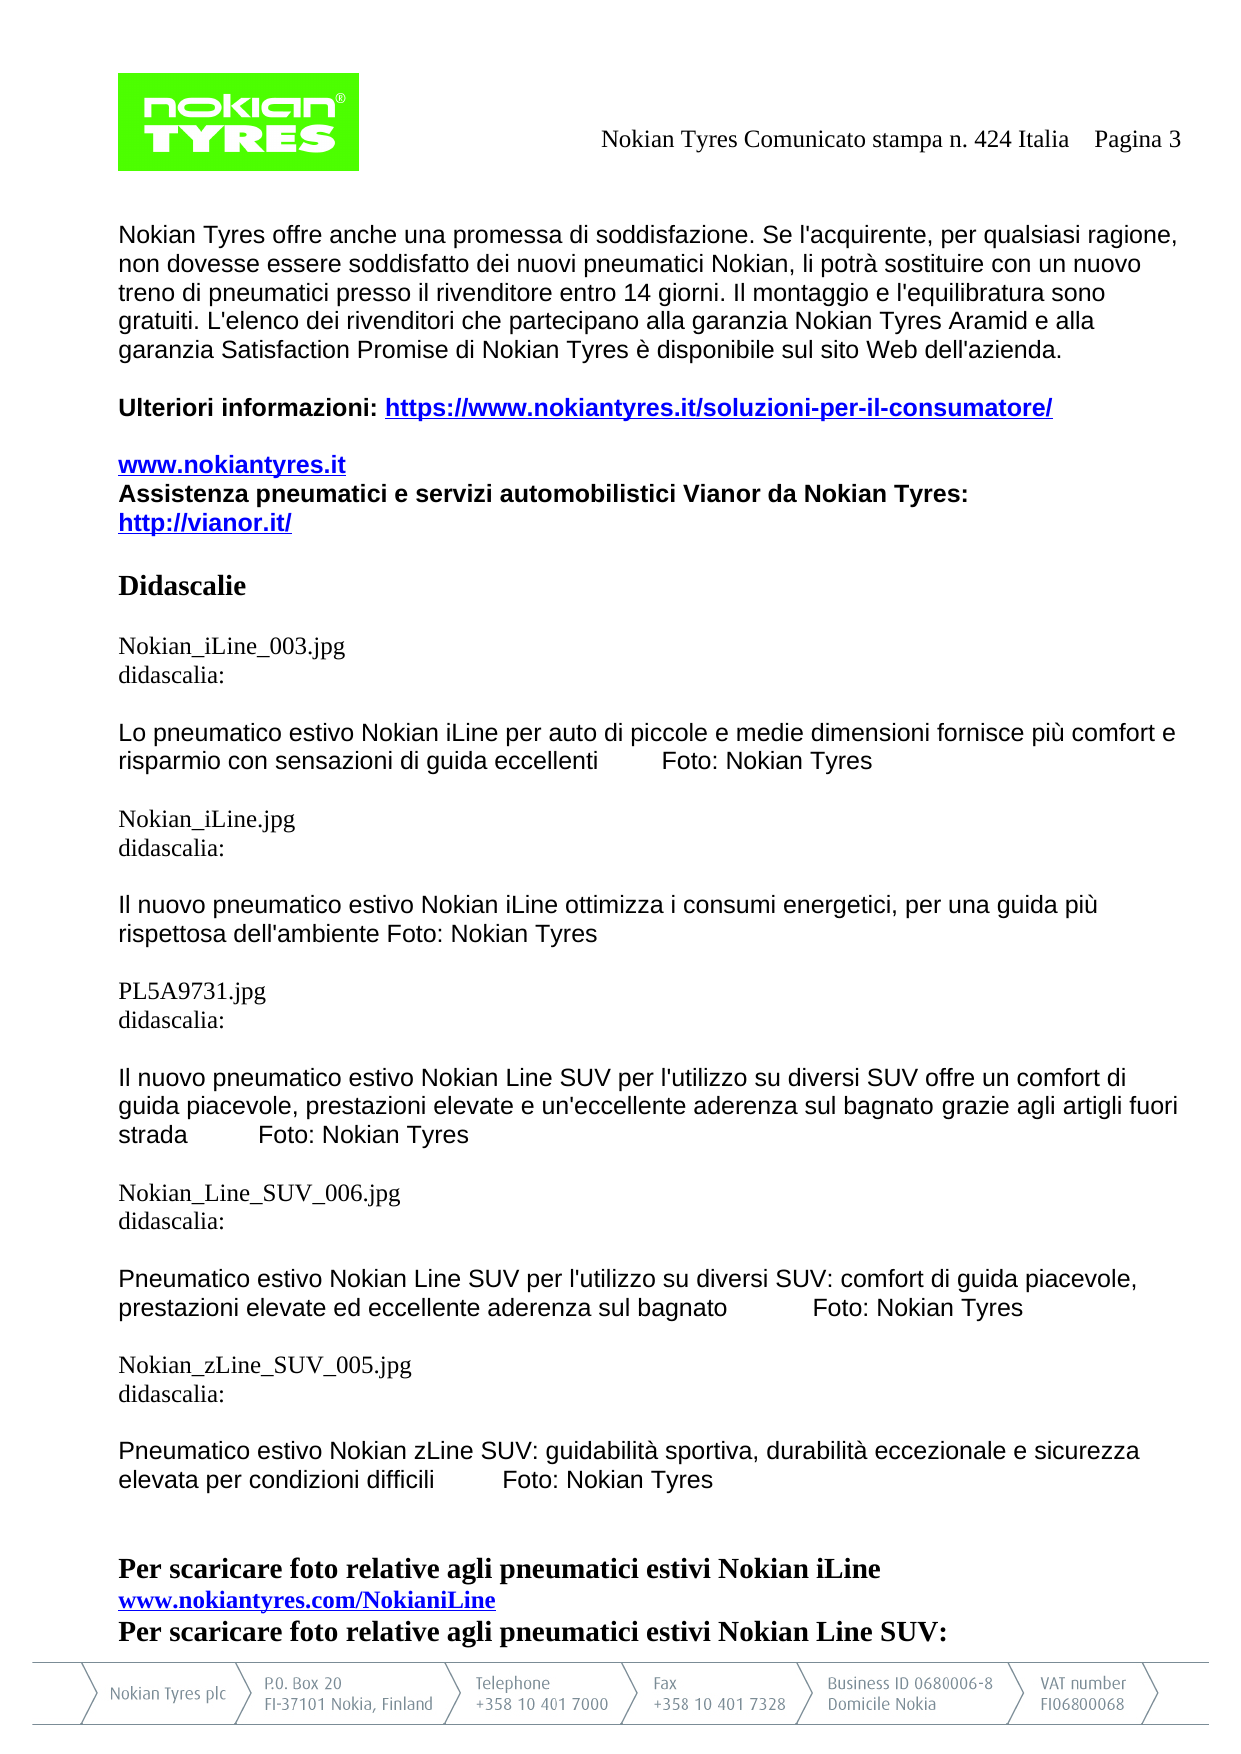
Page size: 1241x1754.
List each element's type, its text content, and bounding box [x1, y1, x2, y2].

text Nokian Tyres offre anche una promessa di soddisfazione. Se l'acquirente, per qualsiasi ragione, non dovesse essere soddisfatto dei nuovi pneumatici Nokian, li potrà sostituire con un nuovo treno di pneumatici presso il rivenditore entro 14 giorni. Il montaggio e l'equilibratura sono gratuiti. L'elenco dei rivenditori che partecipano alla garanzia Nokian Tyres Aramid e alla garanzia Satisfaction Promise di Nokian Tyres è disponibile sul sito Web dell'azienda. [118, 220, 1181, 364]
text Il nuovo pneumatico estivo Nokian Line SUV per l'utilizzo su diversi SUV offre un comfort di guida piacevole, prestazioni elevate e un'eccellente aderenza sul bagnato grazie agli artigli fuori strada Foto: Nokian Tyres [118, 1063, 1181, 1149]
text www.nokiantyres.com/NokianiLine [118, 1585, 1181, 1614]
text Didascalie [118, 565, 1075, 603]
text www.nokiantyres.it [118, 450, 1075, 479]
text didascalia: [118, 660, 1181, 689]
text Pneumatico estivo Nokian Line SUV per l'utilizzo su diversi SUV: comfort di guida piacevole, prestazioni elevate ed eccellente aderenza sul bagnato Foto: Nokian Tyres [118, 1264, 1181, 1321]
text didascalia: [118, 833, 1181, 861]
text Lo pneumatico estivo Nokian iLine per auto di piccole e medie dimensioni fornisce più comfort e risparmio con sensazioni di guida eccellenti Foto: Nokian Tyres [118, 718, 1181, 775]
text Assistenza pneumatici e servizi automobilistici Vianor da Nokian Tyres: [118, 479, 1181, 508]
text Nokian_Line_SUV_006.jpg [118, 1178, 1181, 1206]
text Per scaricare foto relative agli pneumatici estivi Nokian iLine [118, 1551, 1181, 1585]
text Per scaricare foto relative agli pneumatici estivi Nokian Line SUV: [118, 1614, 1181, 1647]
text Il nuovo pneumatico estivo Nokian iLine ottimizza i consumi energetici, per una guida più rispettosa dell'ambiente Foto: Nokian Tyres [118, 890, 1181, 948]
text PL5A9731.jpg [118, 976, 1181, 1005]
text Nokian_iLine_003.jpg [118, 631, 1181, 660]
picture [118, 73, 359, 171]
text didascalia: [118, 1379, 1181, 1408]
picture [32, 1661, 1209, 1727]
text http://vianor.it/ [118, 508, 1134, 536]
text Pneumatico estivo Nokian zLine SUV: guidabilità sportiva, durabilità eccezionale e sicurezza elevata per condizioni difficili Foto: Nokian Tyres [118, 1436, 1181, 1494]
text didascalia: [118, 1005, 1181, 1034]
text didascalia: [118, 1206, 1181, 1235]
text Ulteriori informazioni: https://www.nokiantyres.it/soluzioni-per-il-consumatore/ [118, 393, 1181, 421]
text Nokian_iLine.jpg [118, 804, 1181, 833]
text Nokian_zLine_SUV_005.jpg [118, 1350, 1181, 1379]
